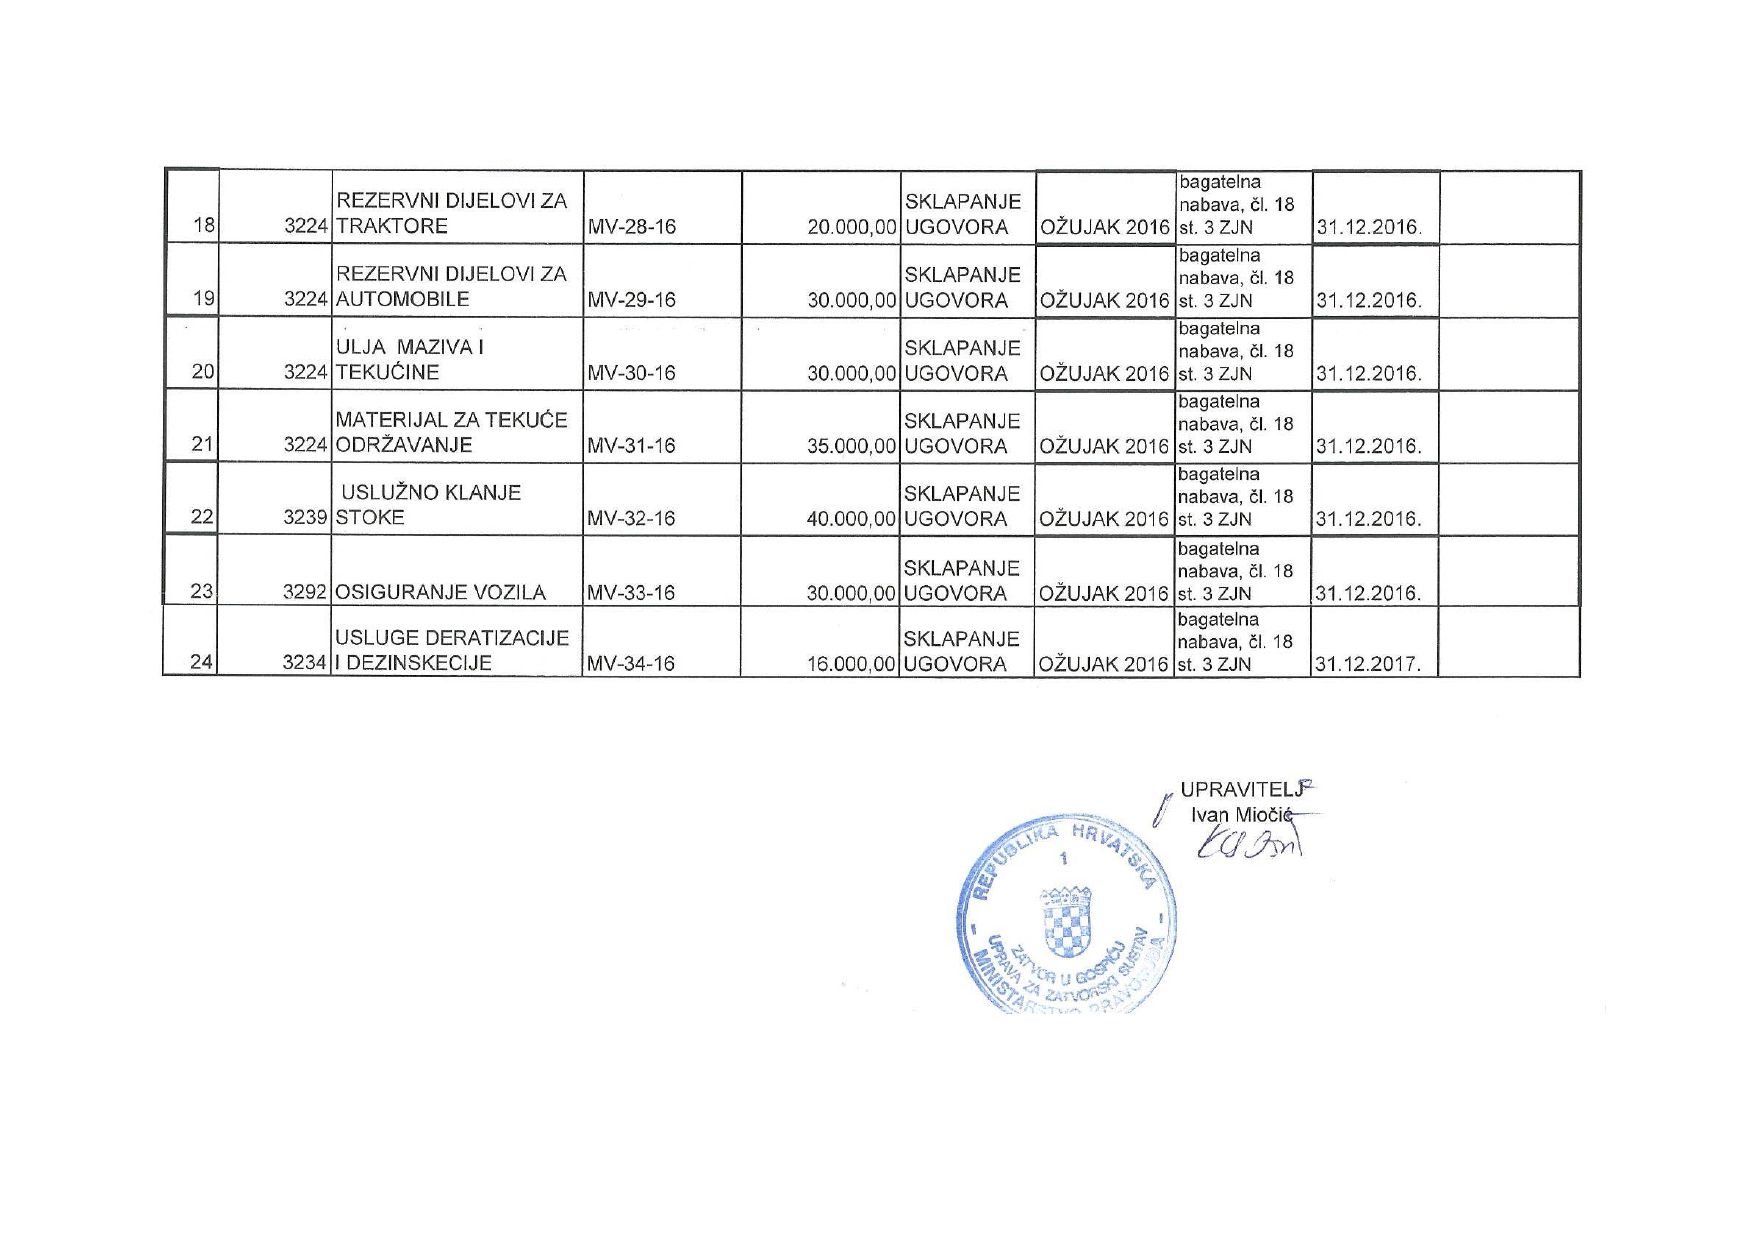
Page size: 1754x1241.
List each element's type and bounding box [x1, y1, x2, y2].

picture [147, 147, 1606, 1014]
